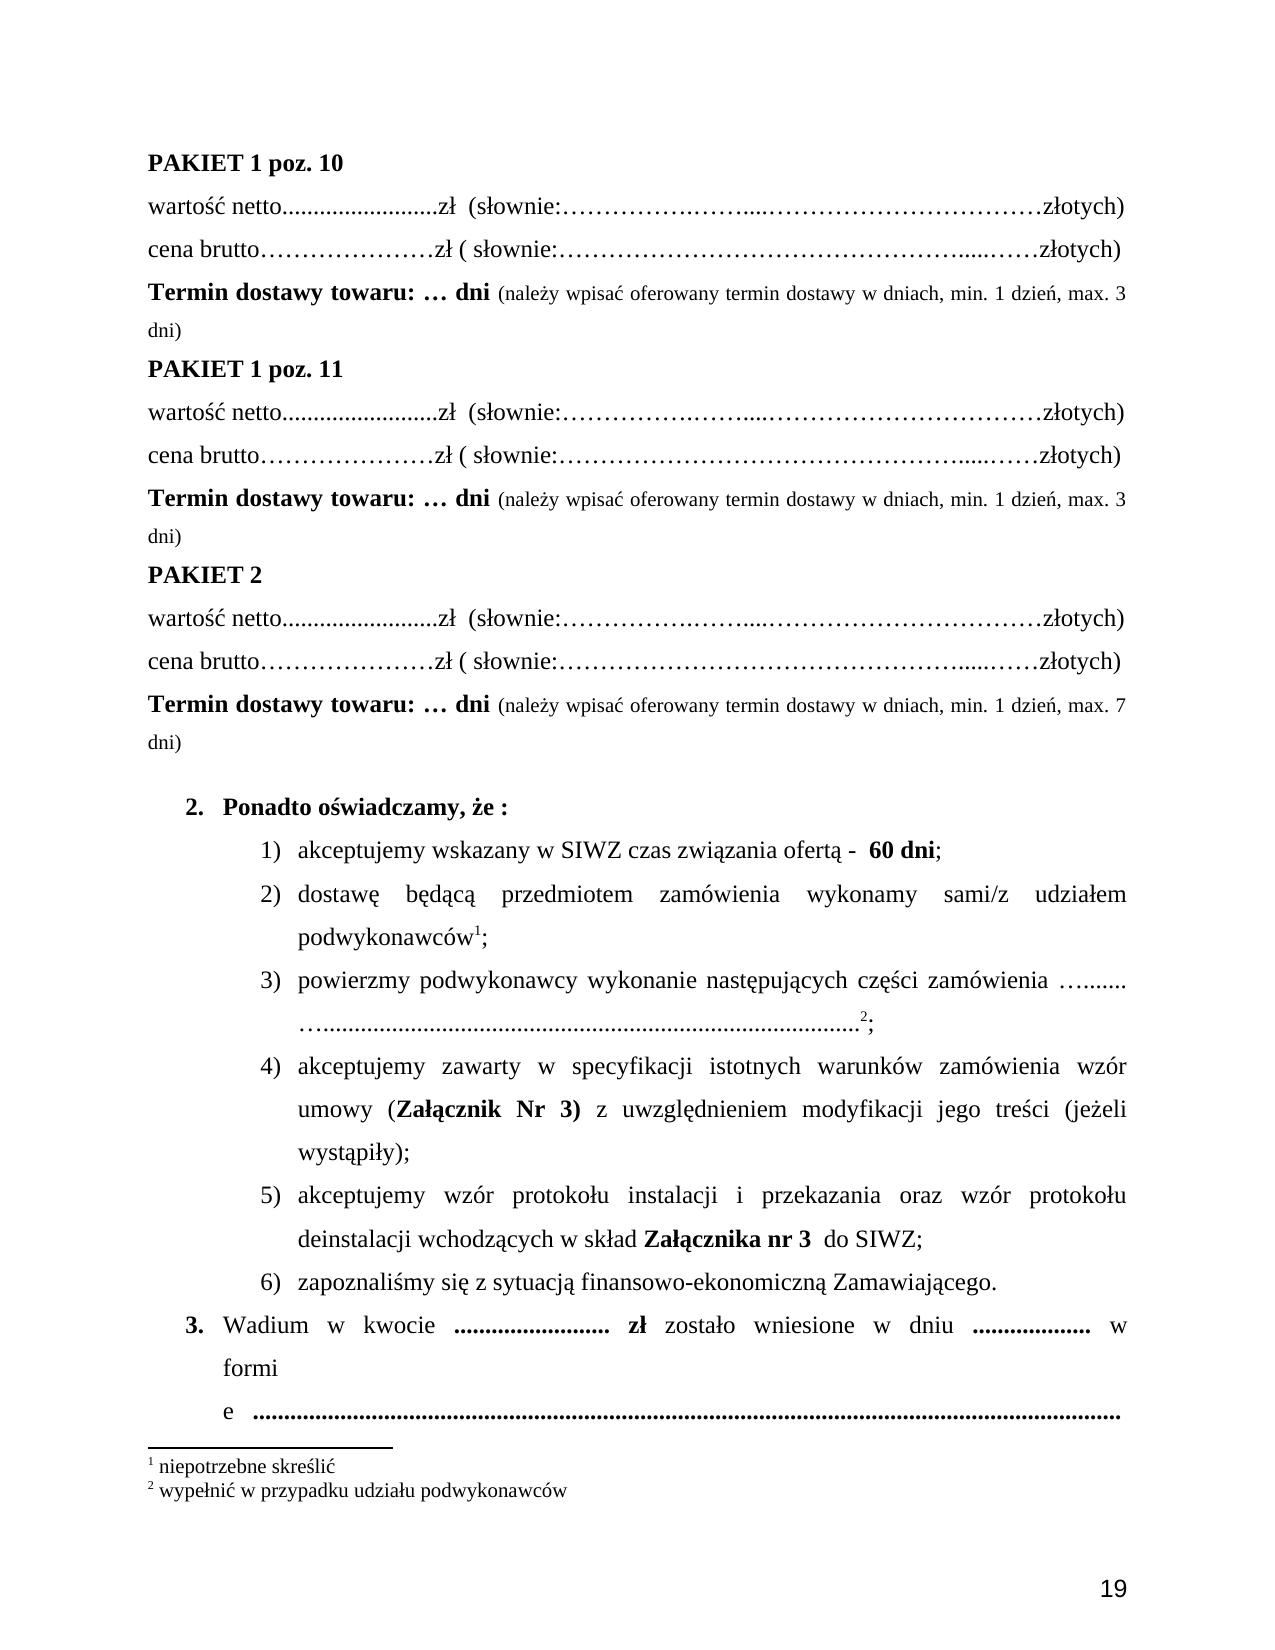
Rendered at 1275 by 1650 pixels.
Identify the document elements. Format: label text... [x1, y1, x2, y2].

text Termin dostawy towaru: … dni (należy wpisać oferowany termin dostawy w dniach, min. 1 dzień, max. 3 dni) [148, 483, 1127, 548]
list dostawę będącą przedmiotem zamówienia wykonamy sami/z udziałem podwykonawców; [260, 879, 1127, 951]
list akceptujemy wzór protokołu instalacji i przekazania oraz wzór protokołu deinstalacji wchodzących w skład Załącznika nr 3 do SIWZ; [260, 1181, 1127, 1252]
text Termin dostawy towaru: … dni (należy wpisać oferowany termin dostawy w dniach, min. 1 dzień, max. 3 dni) [148, 277, 1127, 342]
text wartość netto.........................zł (słownie:…………….……....……………………………złotych) [148, 603, 1127, 632]
list zapoznaliśmy się z sytuacją finansowo-ekonomiczną Zamawiającego. [260, 1267, 1127, 1296]
list akceptujemy zawarty w specyfikacji istotnych warunków zamówienia wzór umowy (Załącznik Nr 3) z uwzględnieniem modyfikacji jego treści (jeżeli wystąpiły); [260, 1051, 1127, 1166]
list akceptujemy wskazany w SIWZ czas związania ofertą - 60 dni; [260, 836, 1127, 864]
text cena brutto…………………zł ( słownie:………………………………………….....……złotych) [148, 646, 1127, 675]
text wartość netto.........................zł (słownie:…………….……....……………………………złotych) [148, 191, 1127, 219]
text wartość netto.........................zł (słownie:…………….……....……………………………złotych) [148, 397, 1127, 426]
list Ponadto oświadczamy, że : [185, 792, 1127, 821]
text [148, 234, 1127, 263]
text cena brutto…………………zł ( słownie:………………………………………….....……złotych) [148, 440, 1127, 469]
text Termin dostawy towaru: … dni (należy wpisać oferowany termin dostawy w dniach, min. 1 dzień, max. 7 dni) [148, 689, 1127, 754]
text PAKIET 1 poz. 11 [148, 354, 1127, 382]
list Wadium w kwocie ......................... zł zostało wniesione w dniu ................... w formie ........................................................................................................................................... [185, 1310, 1127, 1425]
list powierzmy podwykonawcy wykonanie następujących części zamówienia …....... …......................................................................................; [260, 965, 1127, 1037]
text PAKIET 2 [148, 560, 1127, 589]
text PAKIET 1 poz. 10 [148, 148, 1127, 176]
